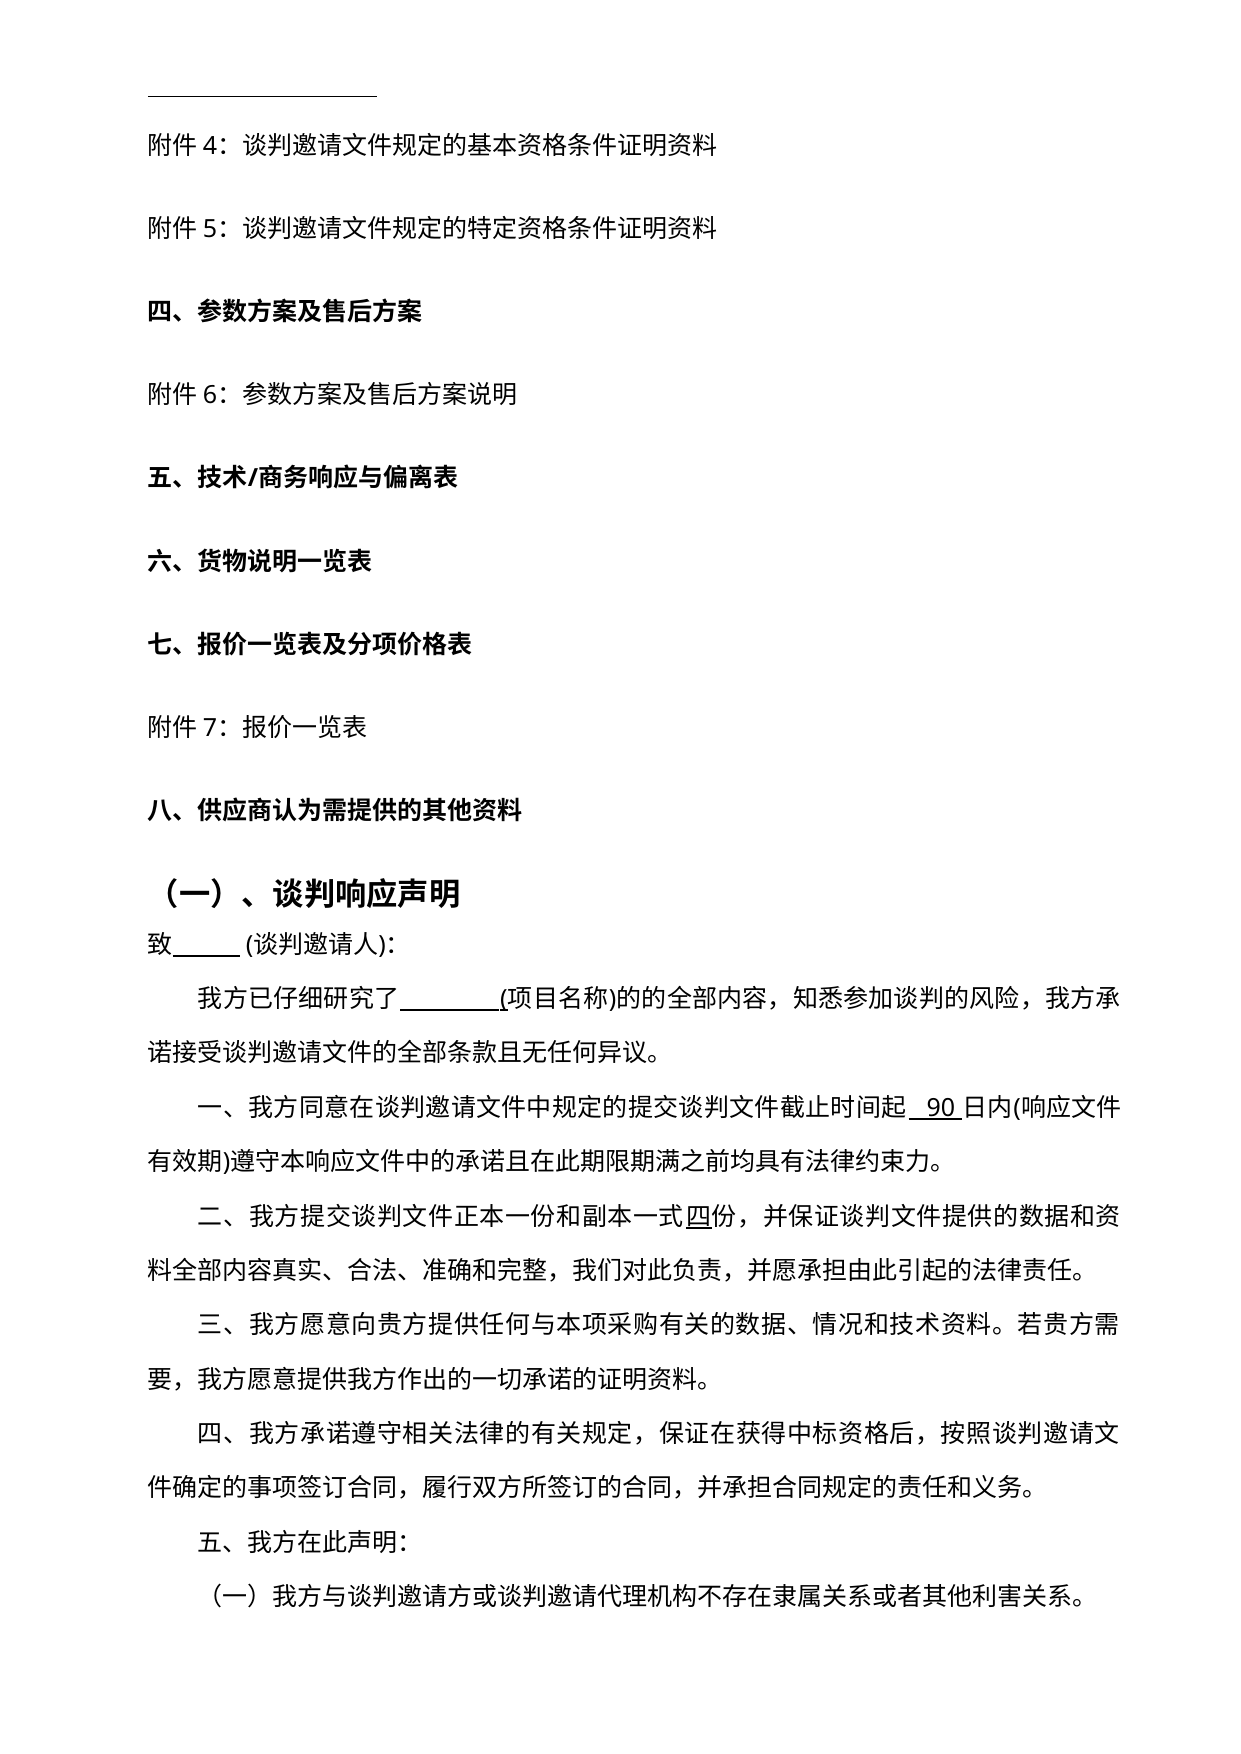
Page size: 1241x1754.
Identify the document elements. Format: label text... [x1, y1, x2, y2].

text 二、我方提交谈判文件正本一份和副本一式四份，并保证谈判文件提供的数据和资料全部内容真实、合法、准确和完整，我们对此负责，并愿承担由此引起的法律责任。 [148, 1196, 1122, 1287]
text 一、我方同意在谈判邀请文件中规定的提交谈判文件截止时间起 90 日内(响应文件有效期)遵守本响应文件中的承诺且在此期限期满之前均具有法律约束力。 [148, 1087, 1122, 1178]
text 附件5：谈判邀请文件规定的特定资格条件证明资料 [148, 194, 1122, 259]
text 附件6：参数方案及售后方案说明 [148, 360, 1122, 425]
text 附件7：报价一览表 [148, 693, 1122, 758]
text 六、货物说明一览表 [148, 527, 1122, 592]
text 致 (谈判邀请人)： [148, 924, 1122, 960]
text 四、参数方案及售后方案 [148, 277, 1122, 342]
text 三、我方愿意向贵方提供任何与本项采购有关的数据、情况和技术资料。若贵方需要，我方愿意提供我方作出的一切承诺的证明资料。 [148, 1305, 1122, 1395]
text 八、供应商认为需提供的其他资料 [148, 776, 1122, 841]
text 五、技术/商务响应与偏离表 [148, 443, 1122, 508]
text 我方已仔细研究了 (项目名称)的的全部内容，知悉参加谈判的风险，我方承诺接受谈判邀请文件的全部条款且无任何异议。 [148, 978, 1122, 1069]
text 七、报价一览表及分项价格表 [148, 610, 1122, 675]
text 四、我方承诺遵守相关法律的有关规定，保证在获得中标资格后，按照谈判邀请文件确定的事项签订合同，履行双方所签订的合同，并承担合同规定的责任和义务。 [148, 1413, 1122, 1504]
text （一）、谈判响应声明 [148, 859, 1122, 924]
text （一）我方与谈判邀请方或谈判邀请代理机构不存在隶属关系或者其他利害关系。 [148, 1577, 1122, 1613]
text 附件4：谈判邀请文件规定的基本资格条件证明资料 [148, 111, 1122, 176]
text 五、我方在此声明： [148, 1522, 1122, 1558]
